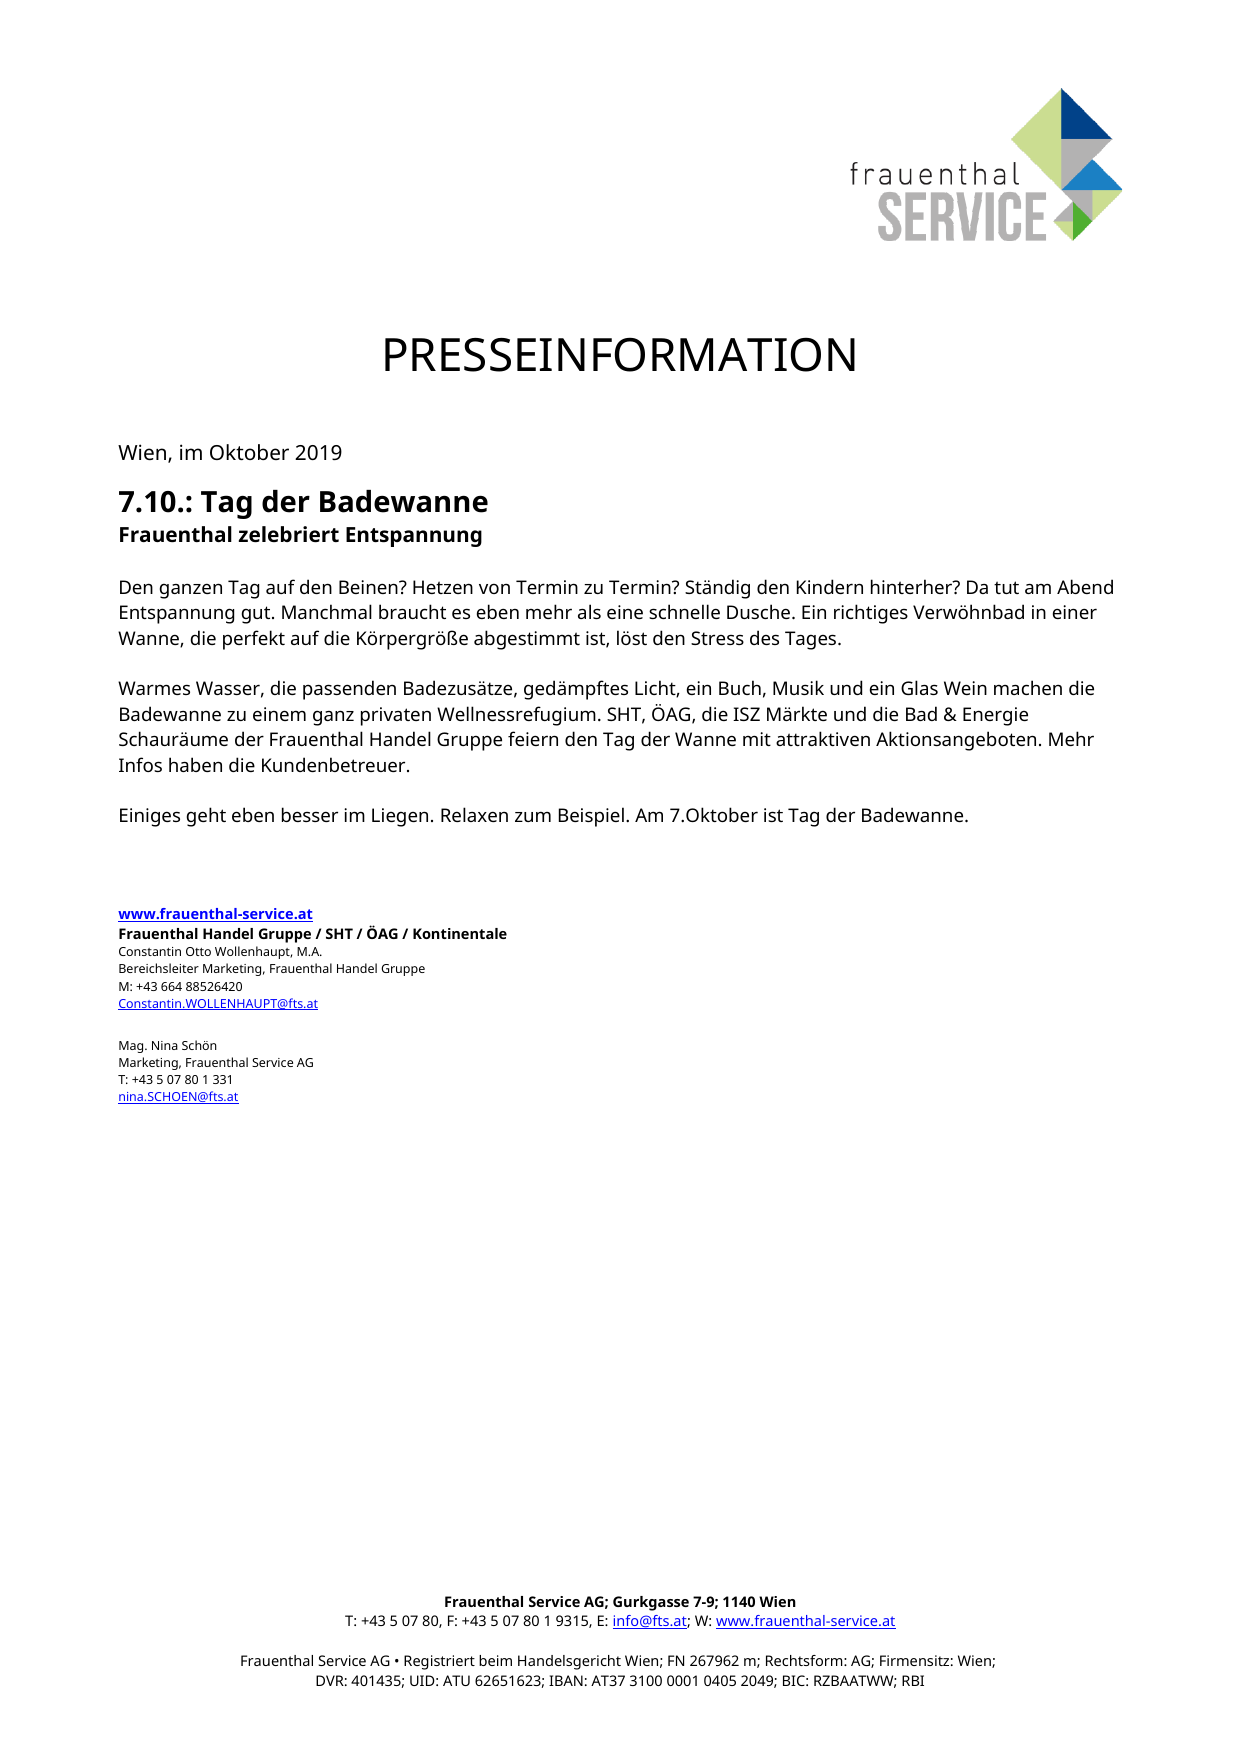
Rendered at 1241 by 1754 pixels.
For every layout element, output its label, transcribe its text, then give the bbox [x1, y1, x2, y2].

picture [850, 88, 1123, 241]
text Wien, im Oktober 2019 [118, 438, 1122, 467]
text Einiges geht eben besser im Liegen. Relaxen zum Beispiel. Am 7.Oktober ist Tag der Badewanne. [118, 803, 1122, 828]
text Mag. Nina Schön Marketing, Frauenthal Service AG T: +43 5 07 80 1 331 nina.SCHOEN@fts.at [118, 1037, 1122, 1105]
text PRESSEINFORMATION [118, 322, 1122, 384]
text 7.10.: Tag der Badewanne Frauenthal zelebriert Entspannung [118, 481, 1122, 549]
text www.frauenthal-service.at Frauenthal Handel Gruppe / SHT / ÖAG / Kontinentale Constantin Otto Wollenhaupt, M.A. Bereichsleiter Marketing, Frauenthal Handel Gruppe M: +43 664 88526420 Constantin.WOLLENHAUPT@fts.at [118, 904, 1122, 1012]
text Warmes Wasser, die passenden Badezusätze, gedämpftes Licht, ein Buch, Musik und ein Glas Wein machen die Badewanne zu einem ganz privaten Wellnessrefugium. SHT, ÖAG, die ISZ Märkte und die Bad & Energie Schauräume der Frauenthal Handel Gruppe feiern den Tag der Wanne mit attraktiven Aktionsangeboten. Mehr Infos haben die Kundenbetreuer. [118, 676, 1122, 778]
text Den ganzen Tag auf den Beinen? Hetzen von Termin zu Termin? Ständig den Kindern hinterher? Da tut am Abend Entspannung gut. Manchmal braucht es eben mehr als eine schnelle Dusche. Ein richtiges Verwöhnbad in einer Wanne, die perfekt auf die Körpergröße abgestimmt ist, löst den Stress des Tages. [118, 574, 1122, 651]
